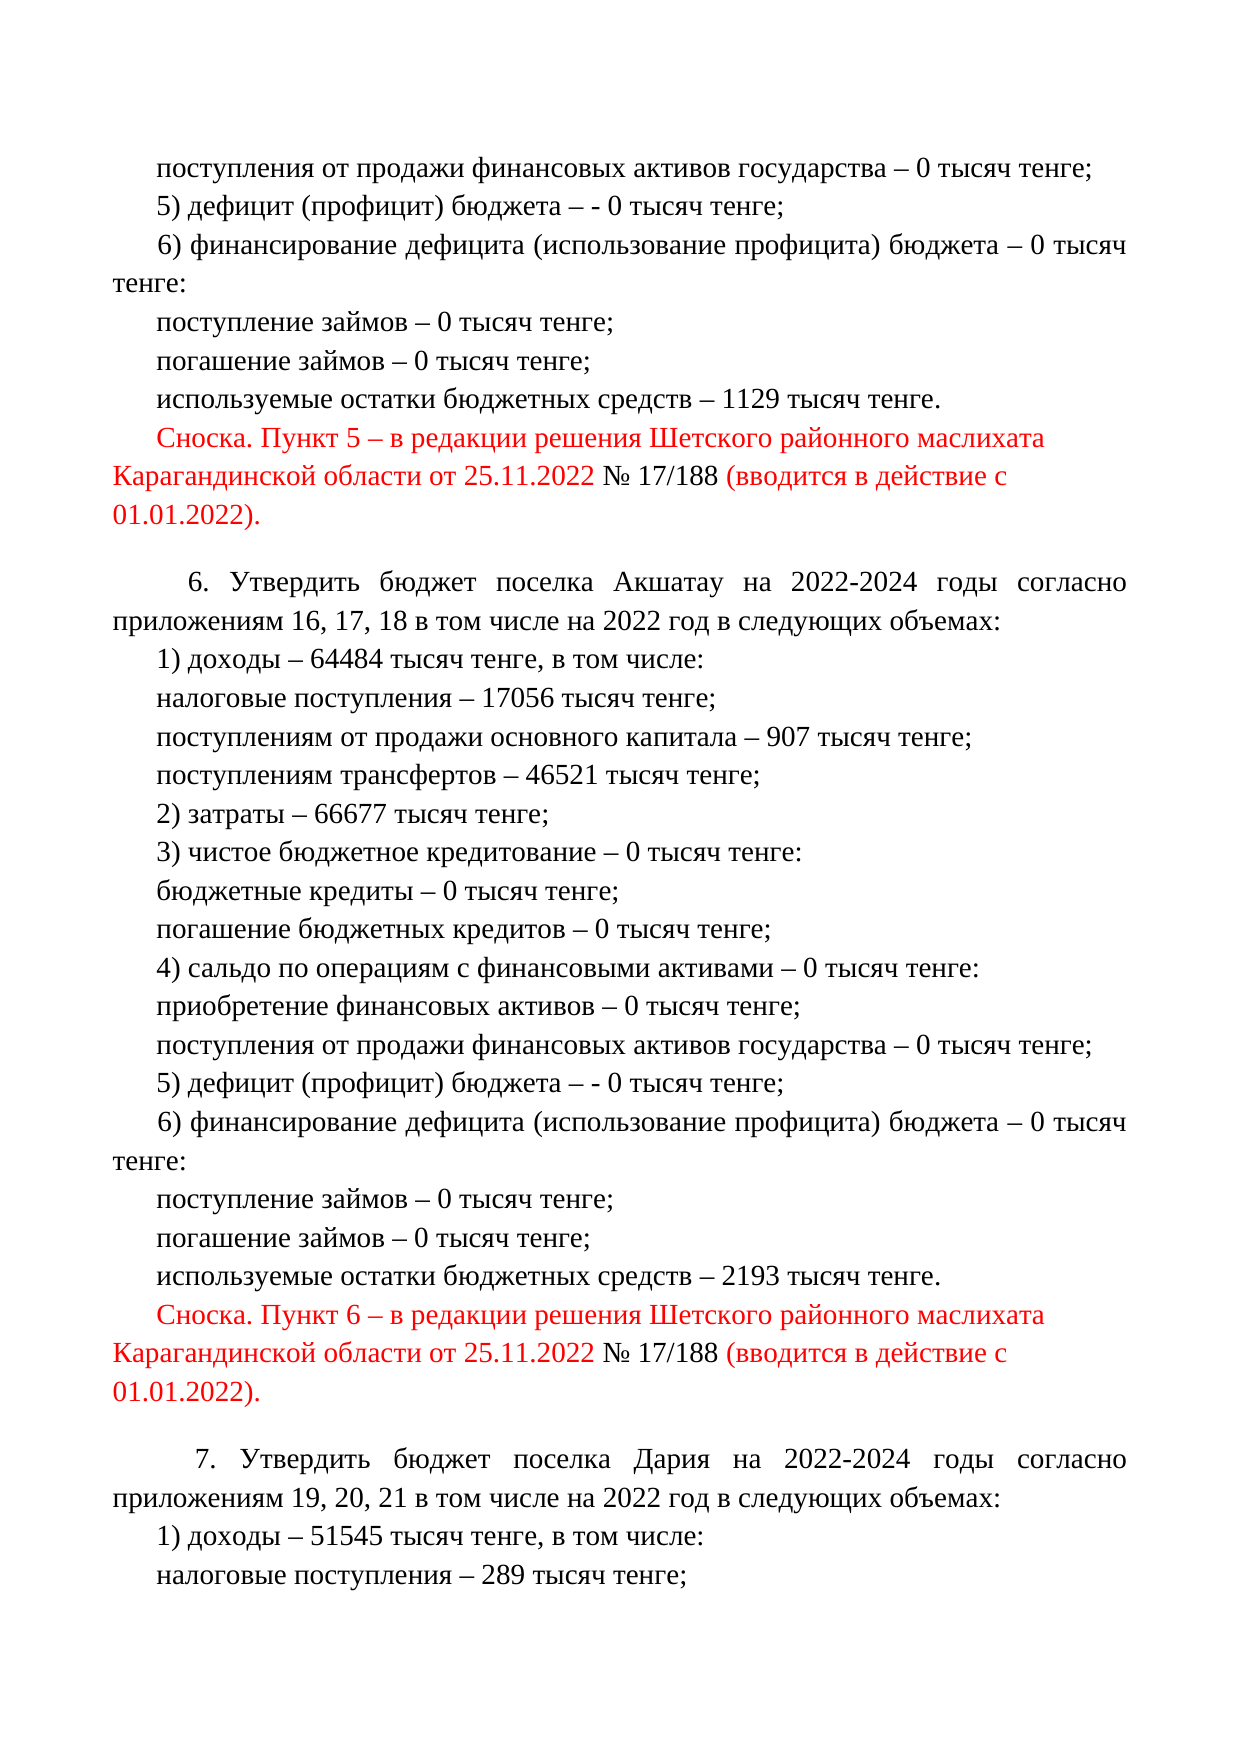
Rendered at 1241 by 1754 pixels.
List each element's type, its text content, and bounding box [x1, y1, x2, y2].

text поступление займов – 0 тысяч тенге; [112, 1181, 1128, 1215]
text поступление займов – 0 тысяч тенге; [112, 304, 1128, 338]
text 6) финансирование дефицита (использование профицита) бюджета – 0 тысяч тенге: [112, 1104, 1128, 1176]
text 1) доходы – 51545 тысяч тенге, в том числе: [112, 1518, 1128, 1552]
text 5) дефицит (профицит) бюджета – - 0 тысяч тенге; [112, 188, 1128, 222]
text 2) затраты – 66677 тысяч тенге; [112, 796, 1128, 829]
text Сноска. Пункт 6 – в редакции решения Шетского районного маслихата Карагандинской области от 25.11.2022 № 17/188 (вводится в действие с 01.01.2022). [112, 1297, 1128, 1438]
text приобретение финансовых активов – 0 тысяч тенге; [112, 988, 1128, 1022]
text погашение займов – 0 тысяч тенге; [112, 1220, 1128, 1253]
text 6) финансирование дефицита (использование профицита) бюджета – 0 тысяч тенге: [112, 227, 1128, 299]
text 7. Утвердить бюджет поселка Дария на 2022-2024 годы согласно приложениям 19, 20, 21 в том числе на 2022 год в следующих объемах: [112, 1441, 1128, 1513]
text поступления от продажи финансовых активов государства – 0 тысяч тенге; [112, 150, 1128, 183]
text налоговые поступления – 289 тысяч тенге; [112, 1557, 1128, 1591]
text поступлениям трансфертов – 46521 тысяч тенге; [112, 757, 1128, 791]
text поступлениям от продажи основного капитала – 907 тысяч тенге; [112, 719, 1128, 752]
text используемые остатки бюджетных средств – 1129 тысяч тенге. [112, 381, 1128, 415]
text 1) доходы – 64484 тысяч тенге, в том числе: [112, 642, 1128, 675]
text погашение займов – 0 тысяч тенге; [112, 343, 1128, 376]
text 3) чистое бюджетное кредитование – 0 тысяч тенге: [112, 834, 1128, 868]
text поступления от продажи финансовых активов государства – 0 тысяч тенге; [112, 1027, 1128, 1061]
text Сноска. Пункт 5 – в редакции решения Шетского районного маслихата Карагандинской области от 25.11.2022 № 17/188 (вводится в действие с 01.01.2022). [112, 420, 1128, 561]
text 4) сальдо по операциям с финансовыми активами – 0 тысяч тенге: [112, 950, 1128, 983]
text 6. Утвердить бюджет поселка Акшатау на 2022-2024 годы согласно приложениям 16, 17, 18 в том числе на 2022 год в следующих объемах: [112, 564, 1128, 637]
text 5) дефицит (профицит) бюджета – - 0 тысяч тенге; [112, 1066, 1128, 1099]
text используемые остатки бюджетных средств – 2193 тысяч тенге. [112, 1258, 1128, 1292]
text погашение бюджетных кредитов – 0 тысяч тенге; [112, 911, 1128, 945]
text налоговые поступления – 17056 тысяч тенге; [112, 680, 1128, 714]
text бюджетные кредиты – 0 тысяч тенге; [112, 873, 1128, 906]
